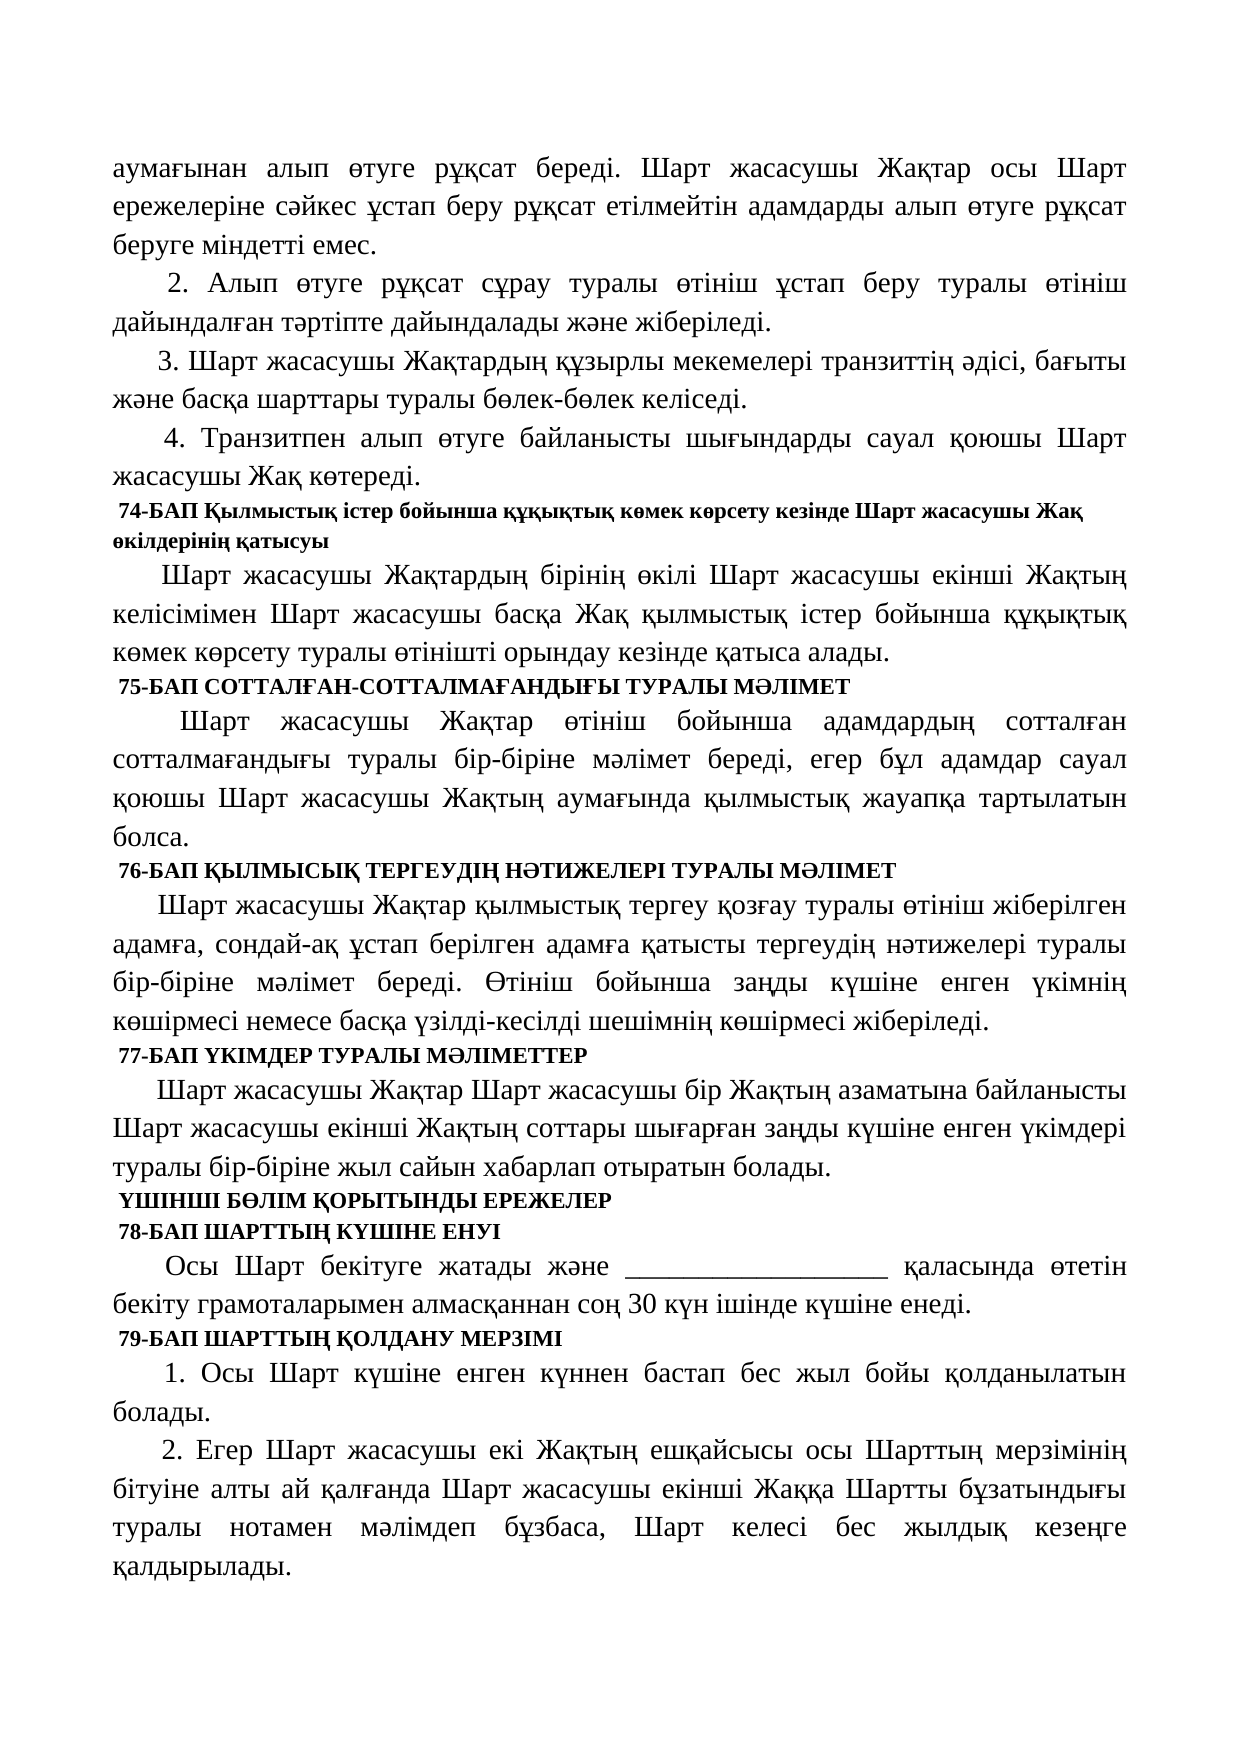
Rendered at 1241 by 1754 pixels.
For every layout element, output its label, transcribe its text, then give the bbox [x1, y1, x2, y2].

text 2. Алып өтуге рұқсат сұрау туралы өтініш ұстап беру туралы өтініш дайындалған тәртіпте дайындалады және жіберіледі. [112, 266, 1128, 338]
text 77-БАП ҮКІМДЕР ТУРАЛЫ МӘЛІМЕТТЕР [112, 1042, 1128, 1068]
text 74-БАП Қылмыстық істер бойынша құқықтық көмек көрсету кезінде Шарт жасасушы Жақ өкілдерінің қатысуы [112, 497, 1128, 553]
text 2. Егер Шарт жасасушы екі Жақтың ешқайсысы осы Шарттың мерзімінің бітуіне алты ай қалғанда Шарт жасасушы екінші Жаққа Шартты бұзатындығы туралы нотамен мәлімдеп бұзбаса, Шарт келесі бес жылдық кезеңге қалдырылады. [112, 1432, 1128, 1581]
text Шарт жасасушы Жақтар Шарт жасасушы бір Жақтың азаматына байланысты Шарт жасасушы екінші Жақтың соттары шығарған заңды күшіне енген үкімдері туралы бір-біріне жыл сайын хабарлап отыратын болады. [112, 1072, 1128, 1182]
text Шарт жасасушы Жақтардың бірінің өкілі Шарт жасасушы екінші Жақтың келісімімен Шарт жасасушы басқа Жақ қылмыстық істер бойынша құқықтық көмек көрсету туралы өтінішті орындау кезінде қатыса алады. [112, 557, 1128, 668]
text Осы Шарт бекітуге жатады және __________________ қаласында өтетін бекіту грамоталарымен алмасқаннан соң 30 күн ішінде күшіне енеді. [112, 1248, 1128, 1320]
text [112, 150, 1128, 261]
text 76-БАП ҚЫЛМЫСЫҚ ТЕРГЕУДІҢ НӘТИЖЕЛЕРІ ТУРАЛЫ МӘЛІМЕТ [112, 857, 1128, 884]
text Шарт жасасушы Жақтар өтініш бойынша адамдардың сотталған сотталмағандығы туралы бір-біріне мәлімет береді, егер бұл адамдар сауал қоюшы Шарт жасасушы Жақтың аумағында қылмыстық жауапқа тартылатын болса. [112, 703, 1128, 852]
text 4. Транзитпен алып өтуге байланысты шығындарды сауал қоюшы Шарт жасасушы Жақ көтереді. [112, 420, 1128, 492]
text ҮШІНШІ БӨЛІМ ҚОРЫТЫНДЫ ЕРЕЖЕЛЕР [112, 1187, 1128, 1214]
text 78-БАП ШАРТТЫҢ КҮШІНЕ ЕНУІ [112, 1218, 1128, 1244]
text 79-БАП ШАРТТЫҢ ҚОЛДАНУ МЕРЗІМІ [112, 1325, 1128, 1351]
text 3. Шарт жасасушы Жақтардың құзырлы мекемелері транзиттің әдісі, бағыты және басқа шарттары туралы бөлек-бөлек келіседі. [112, 343, 1128, 415]
text 1. Осы Шарт күшіне енген күннен бастап бес жыл бойы қолданылатын болады. [112, 1355, 1128, 1427]
text 75-БАП СОТТАЛҒАН-СОТТАЛМАҒАНДЫҒЫ ТУРАЛЫ МӘЛІМЕТ [112, 673, 1128, 699]
text Шарт жасасушы Жақтар қылмыстық тергеу қозғау туралы өтініш жіберілген адамға, сондай-ақ ұстап берілген адамға қатысты тергеудің нәтижелері туралы бір-біріне мәлімет береді. Өтініш бойынша заңды күшіне енген үкімнің көшірмесі немесе басқа үзілді-кесілді шешімнің көшірмесі жіберіледі. [112, 887, 1128, 1037]
